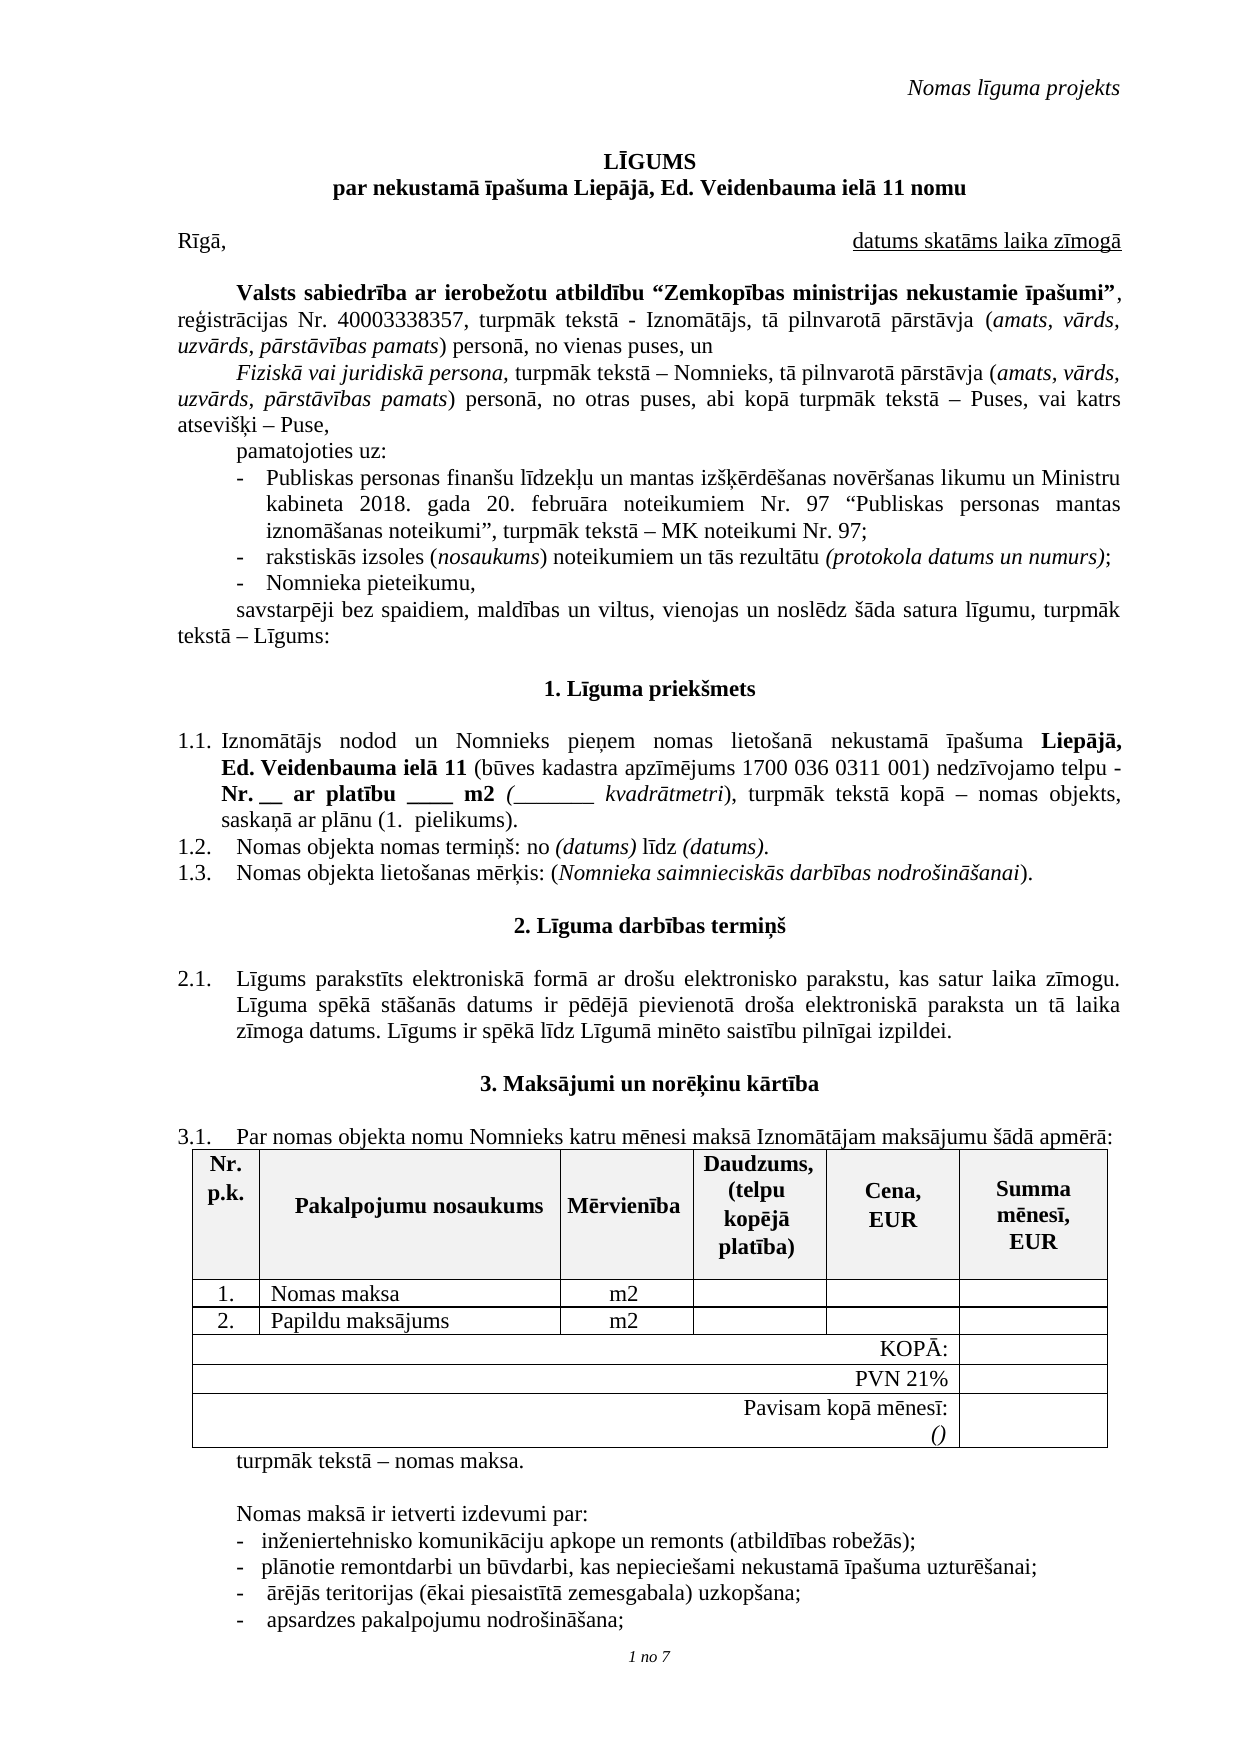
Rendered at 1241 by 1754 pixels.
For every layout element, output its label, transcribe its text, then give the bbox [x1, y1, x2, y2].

text savstarpēji bez spaidiem, maldības un viltus, vienojas un noslēdz šāda satura līgumu, turpmāk tekstā – Līgums: [177, 596, 1122, 648]
text 2.1. Līgums parakstīts elektroniskā formā ar drošu elektronisko parakstu, kas satur laika zīmogu. Līguma spēkā stāšanās datums ir pēdējā pievienotā droša elektroniskā paraksta un tā laika zīmoga datums. Līgums ir spēkā līdz Līgumā minēto saistību pilnīgai izpildei. [177, 965, 1122, 1044]
table_header Daudzums, (telpu kopējā platība) [694, 1150, 826, 1279]
text 2. Līguma darbības termiņš [177, 912, 1122, 938]
text - Nomnieka pieteikumu, [236, 569, 1122, 596]
table_header Mērvienība [561, 1150, 693, 1279]
table_cell [827, 1280, 959, 1306]
text - plānotie remontdarbi un būvdarbi, kas nepieciešami nekustamā īpašuma uzturēšanai; [236, 1553, 1122, 1579]
table_cell [960, 1335, 1107, 1364]
text Rīgā, datums skatāms laika zīmogā [177, 227, 1122, 253]
text - Publiskas personas finanšu līdzekļu un mantas izšķērdēšanas novēršanas likumu un Ministru kabineta 2018. gada 20. februāra noteikumiem Nr. 97 “Publiskas personas mantas iznomāšanas noteikumi”, turpmāk tekstā – MK noteikumi Nr. 97; [236, 464, 1122, 543]
table_cell [694, 1280, 826, 1306]
table_cell Nomas maksa [260, 1280, 560, 1306]
table_cell PVN 21% [193, 1365, 959, 1393]
text 3. Maksājumi un norēķinu kārtība [177, 1070, 1122, 1096]
text Nomas maksā ir ietverti izdevumi par: [236, 1500, 1122, 1527]
text - inženiertehnisko komunikāciju apkope un remonts (atbildības robežās); [236, 1527, 1122, 1553]
table_cell KOPĀ: [193, 1335, 959, 1364]
table_cell [827, 1308, 959, 1334]
table_cell [960, 1394, 1107, 1447]
table_cell [960, 1365, 1107, 1393]
table_cell 1. [193, 1280, 259, 1306]
text 3.1. Par nomas objekta nomu Nomnieks katru mēnesi maksā Iznomātājam maksājumu šādā apmērā: [177, 1123, 1122, 1149]
text līgums [177, 148, 1122, 174]
table_cell Pavisam kopā mēnesī: () [193, 1394, 959, 1447]
text 1. Līguma priekšmets [177, 675, 1122, 701]
table_cell m2 [561, 1280, 693, 1306]
text Valsts sabiedrība ar ierobežotu atbildību “Zemkopības ministrijas nekustamie īpašumi”, reģistrācijas Nr. 40003338357, turpmāk tekstā - Iznomātājs, tā pilnvarotā pārstāvja (amats, vārds, uzvārds, pārstāvības pamats) personā, no vienas puses, un [177, 279, 1122, 358]
text 1.3. Nomas objekta lietošanas mērķis: (Nomnieka saimnieciskās darbības nodrošināšanai). [177, 859, 1122, 886]
table_cell 2. [193, 1308, 259, 1334]
table_header Summa mēnesī, EUR [960, 1150, 1107, 1279]
table_cell [960, 1280, 1107, 1306]
text - apsardzes pakalpojumu nodrošināšana; [236, 1606, 1122, 1632]
text turpmāk tekstā – nomas maksa. [236, 1448, 1122, 1474]
text 1.2. Nomas objekta nomas termiņš: no (datums) līdz (datums). [177, 833, 1122, 859]
text par nekustamā īpašuma Liepājā, Ed. Veidenbauma ielā 11 nomu [177, 174, 1122, 200]
table_cell Papildu maksājums [260, 1308, 560, 1334]
text - rakstiskās izsoles (nosaukums) noteikumiem un tās rezultātu (protokola datums un numurs); [236, 543, 1122, 569]
table_header Cena, EUR [827, 1150, 959, 1279]
table_header Nr. p.k. [193, 1150, 259, 1279]
text pamatojoties uz: [177, 438, 1122, 464]
text Fiziskā vai juridiskā persona, turpmāk tekstā – Nomnieks, tā pilnvarotā pārstāvja (amats, vārds, uzvārds, pārstāvības pamats) personā, no otras puses, abi kopā turpmāk tekstā – Puses, vai katrs atsevišķi – Puse, [177, 358, 1122, 438]
table_cell [960, 1308, 1107, 1334]
table_cell [694, 1308, 826, 1334]
text 1.1. Iznomātājs nodod un Nomnieks pieņem nomas lietošanā nekustamā īpašuma Liepājā, Ed. Veidenbauma ielā 11 (būves kadastra apzīmējums 1700 036 0311 001) nedzīvojamo telpu - Nr. __ ar platību ____ m2 (_______ kvadrātmetri), turpmāk tekstā kopā – nomas objekts, saskaņā ar plānu (1. pielikums). [177, 727, 1122, 833]
table_cell m2 [561, 1308, 693, 1334]
table_header Pakalpojumu nosaukums [260, 1150, 560, 1279]
text - ārējās teritorijas (ēkai piesaistītā zemesgabala) uzkopšana; [236, 1579, 1122, 1606]
